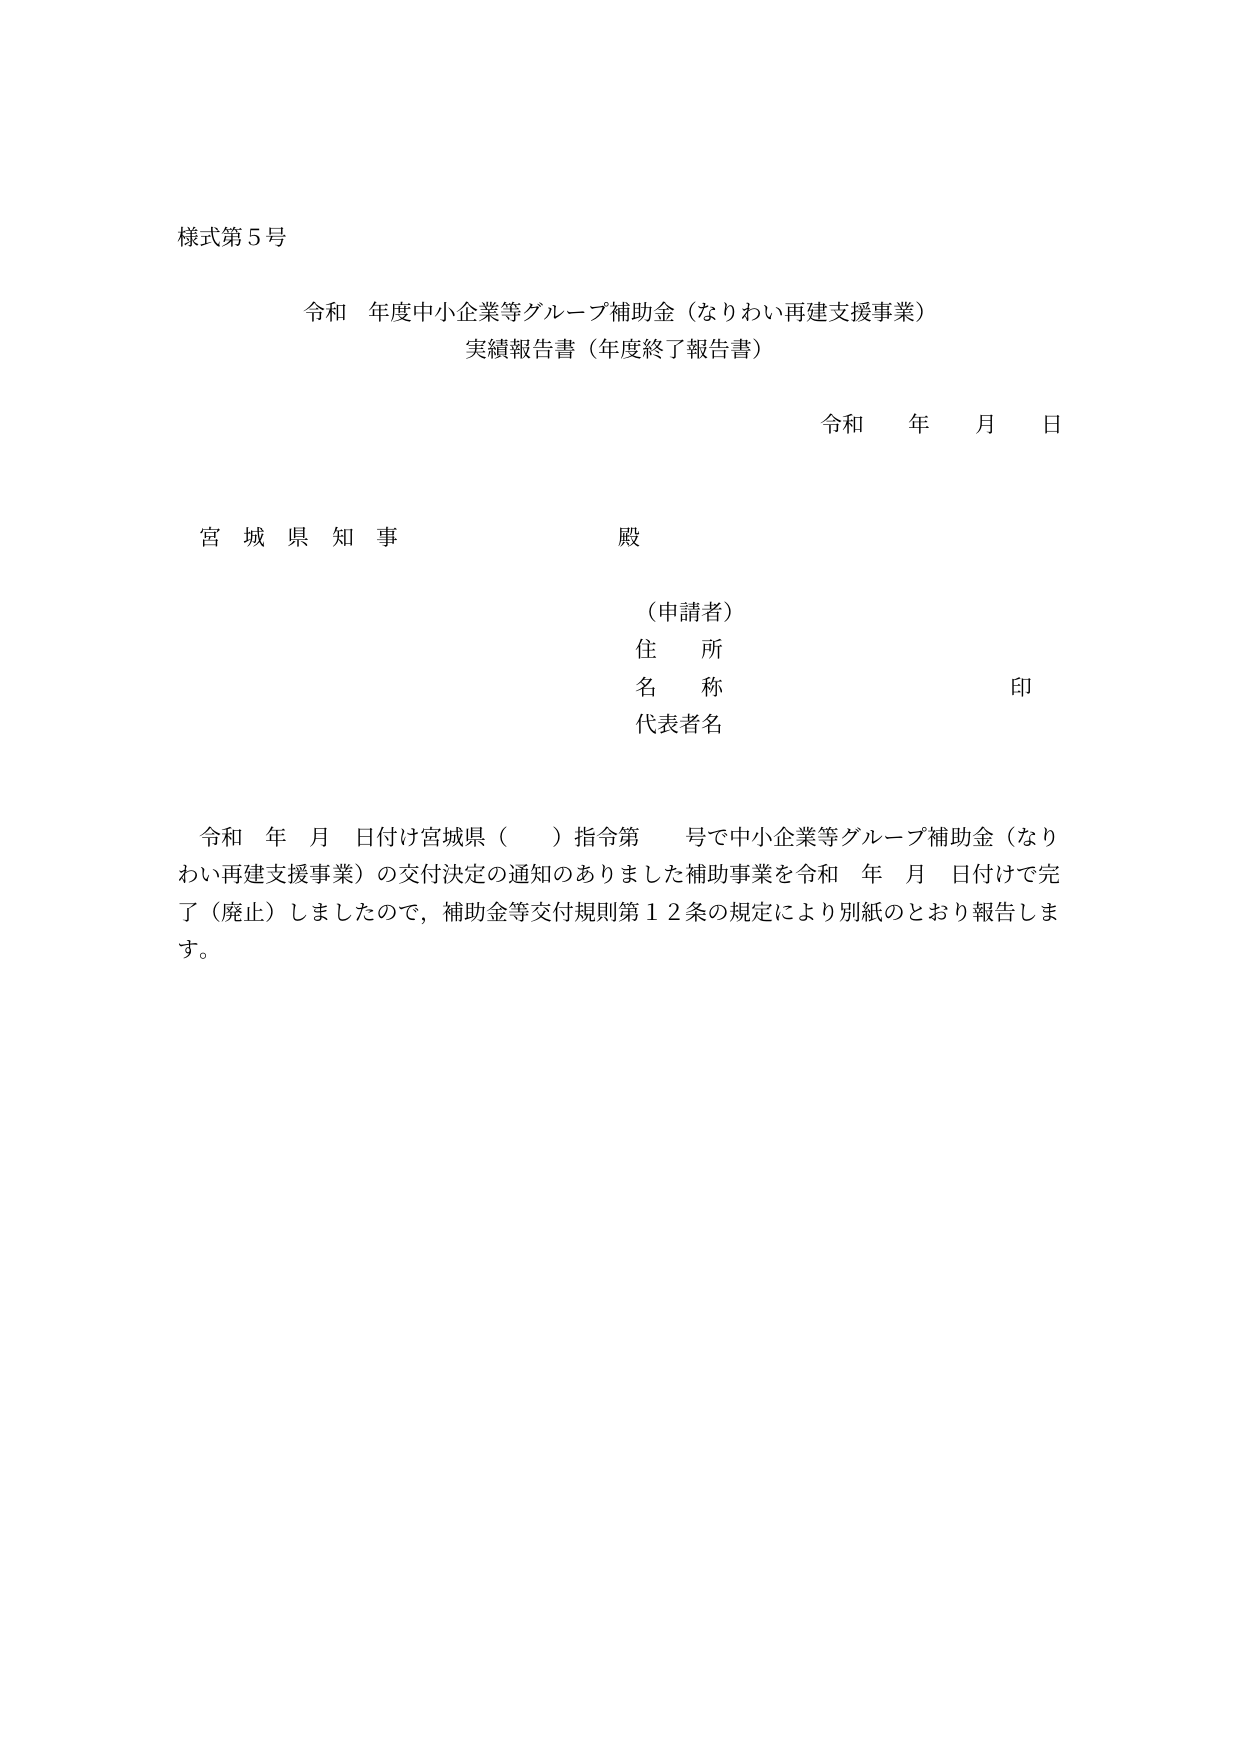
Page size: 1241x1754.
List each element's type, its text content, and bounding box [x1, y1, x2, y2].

text 名 称 印 [635, 667, 1063, 704]
text 令和 年度中小企業等グループ補助金（なりわい再建支援事業） [177, 292, 1063, 329]
text 住 所 [635, 629, 1063, 667]
text 様式第５号 [177, 217, 1063, 254]
text 代表者名 [635, 704, 1063, 742]
text （申請者） [635, 592, 1063, 629]
text 宮 城 県 知 事 殿 [177, 517, 1063, 554]
text 令和 年 月 日付け宮城県（ ）指令第 号で中小企業等グループ補助金（なりわい再建支援事業）の交付決定の通知のありました補助事業を令和 年 月 日付けで完了（廃止）しましたので，補助金等交付規則第１２条の規定により別紙のとおり報告します。 [177, 817, 1063, 967]
text 実績報告書（年度終了報告書） [177, 329, 1063, 367]
text 令和 年 月 日 [177, 404, 1063, 442]
